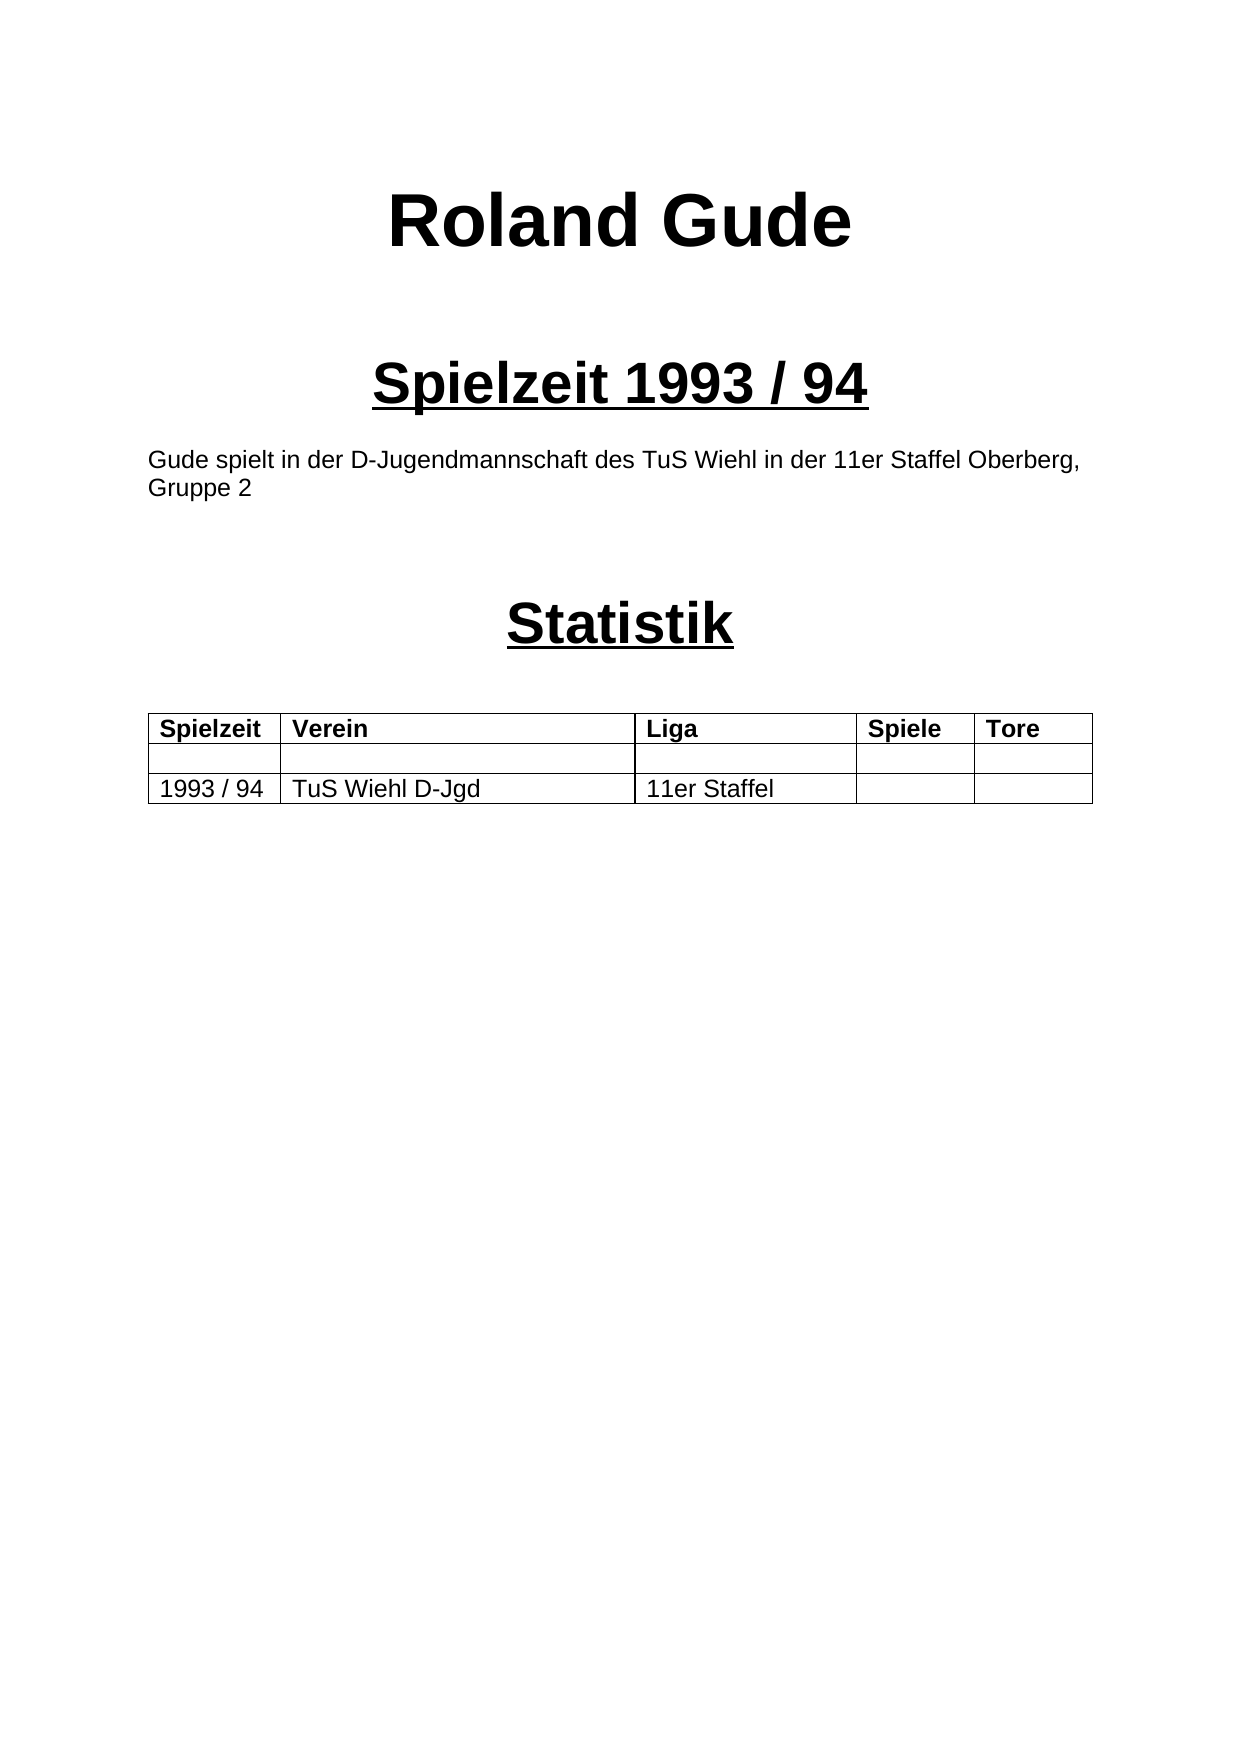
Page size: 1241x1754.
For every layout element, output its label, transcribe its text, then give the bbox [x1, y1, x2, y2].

table_header Tore [975, 714, 1092, 743]
table_header Liga [636, 714, 856, 743]
table_header Spiele [857, 714, 974, 743]
table_cell [281, 744, 634, 773]
table_cell [975, 774, 1092, 802]
table_cell [636, 744, 856, 773]
table_cell [857, 744, 974, 773]
table_cell [975, 744, 1092, 773]
text Statistik [148, 588, 1093, 656]
table_cell 11er Staffel [636, 774, 856, 802]
table_header Spielzeit [149, 714, 280, 743]
text Gude spielt in der D-Jugendmannschaft des TuS Wiehl in der 11er Staffel Oberberg, Gruppe 2 [148, 445, 1093, 502]
table_header Verein [281, 714, 634, 743]
table_cell 1993 / 94 [149, 774, 280, 802]
table_cell TuS Wiehl D-Jgd [281, 774, 634, 802]
text Roland Gude [148, 176, 1093, 263]
table_cell [149, 744, 280, 773]
table_cell [857, 774, 974, 802]
text Spielzeit 1993 / 94 [148, 349, 1093, 416]
